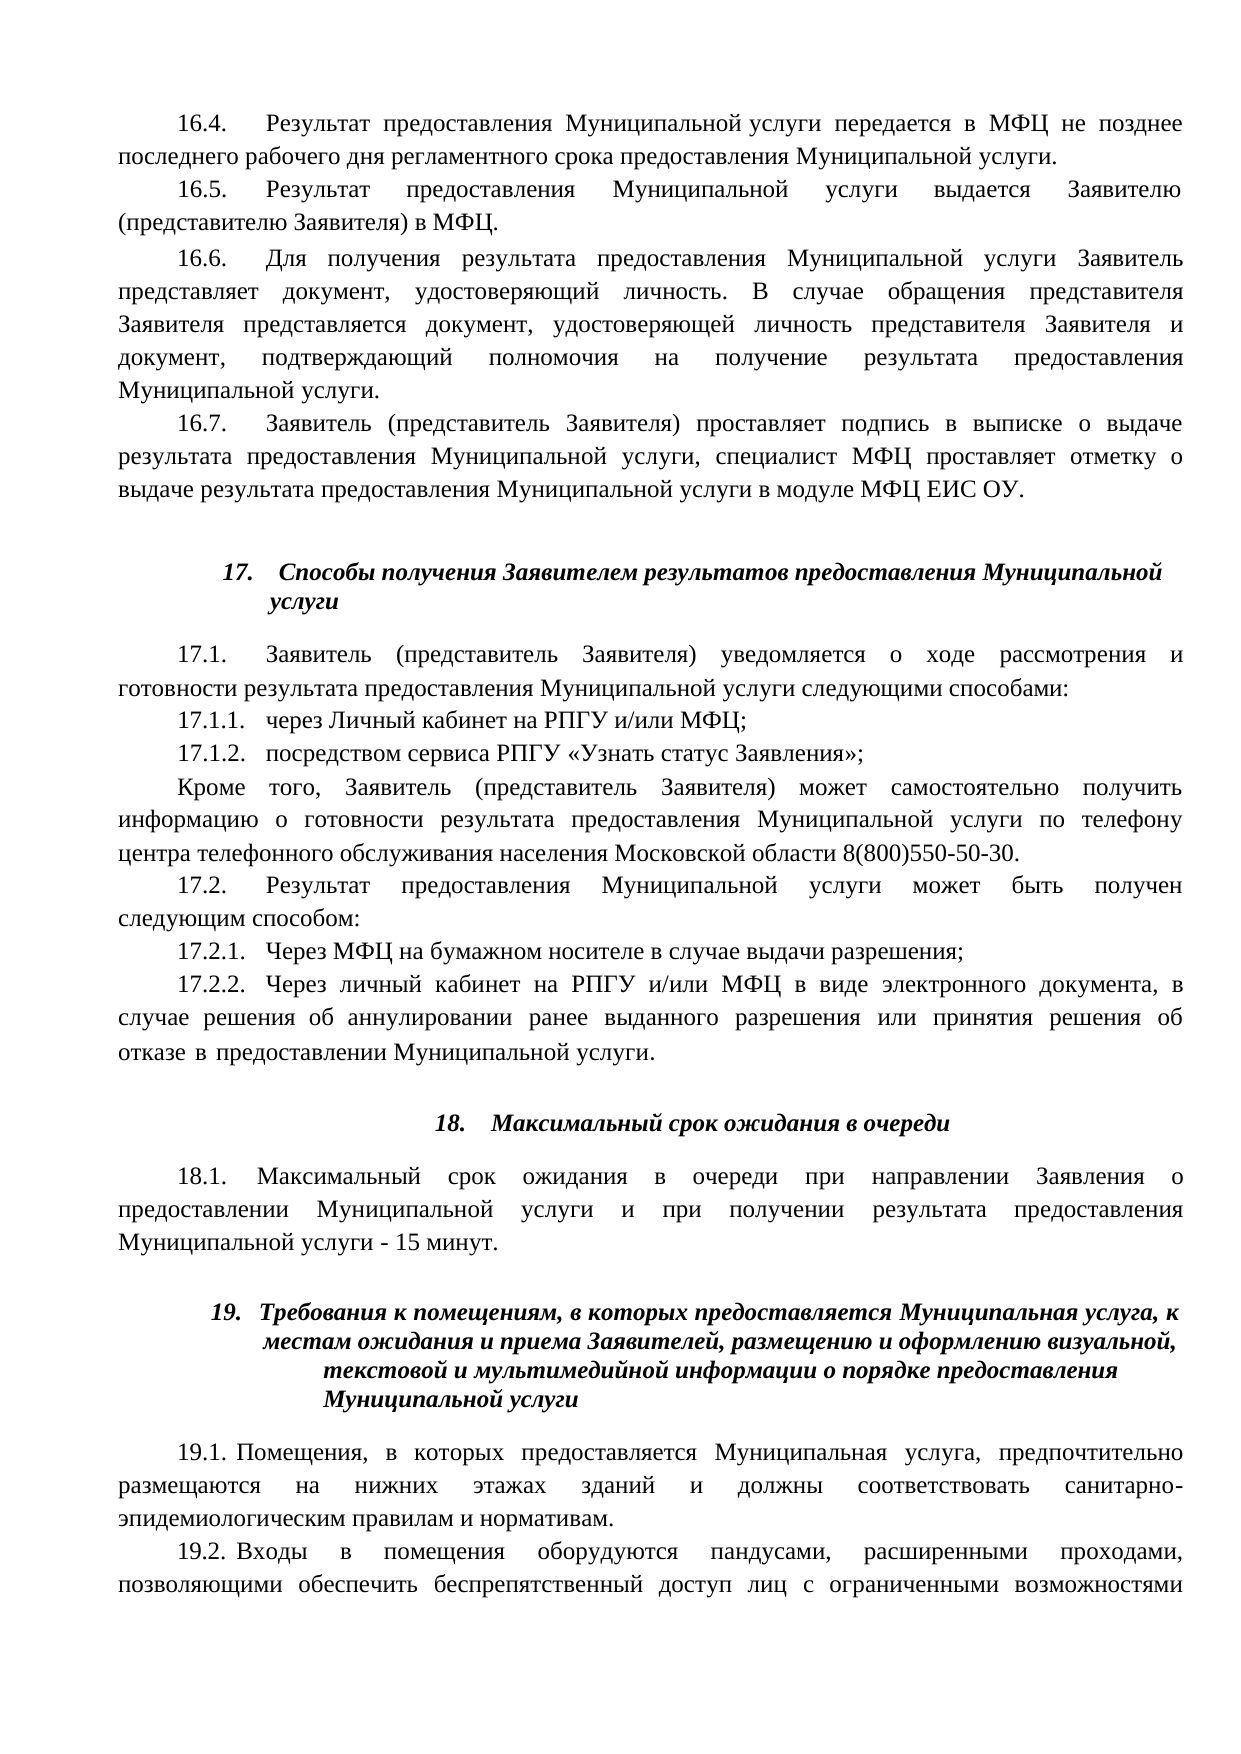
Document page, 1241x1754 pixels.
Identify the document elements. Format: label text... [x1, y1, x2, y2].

text услуги [270, 586, 1173, 615]
subtitle Способы получения Заявителем результатов предоставления Муниципальной [222, 557, 1194, 586]
list Результат предоставления Муниципальной услуги передается в МФЦ не позднее последнего рабочего дня регламентного срока предоставления Муниципальной услуги. [118, 108, 1183, 170]
list Результат предоставления Муниципальной услуги выдается Заявителю [177, 174, 1194, 203]
subtitle Максимальный срок ожидания в очереди [434, 1108, 1194, 1137]
text 18.1. Максимальный срок ожидания в очереди при направлении Заявления о предоставлении Муниципальной услуги и при получении результата предоставления Муниципальной услуги - 15 минут. [118, 1161, 1183, 1256]
list Помещения, в которых предоставляется Муниципальная услуга, предпочтительно размещаются на нижних этажах зданий и должны соответствовать санитарно- эпидемиологическим правилам и нормативам. [118, 1437, 1184, 1532]
list Через личный кабинет на РПГУ и/или МФЦ в виде электронного документа, в случае решения об аннулировании ранее выданного разрешения или принятия решения об отказе в предоставлении Муниципальной услуги. [118, 969, 1183, 1066]
list Для получения результата предоставления Муниципальной услуги Заявитель представляет документ, удостоверяющий личность. В случае обращения представителя Заявителя представляется документ, удостоверяющей личность представителя Заявителя и документ, подтверждающий полномочия на получение результата предоставления Муниципальной услуги. [118, 243, 1183, 404]
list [118, 1536, 1183, 1598]
text (представителю Заявителя) в МФЦ. [118, 207, 1194, 236]
list Заявитель (представитель Заявителя) уведомляется о ходе рассмотрения и готовности результата предоставления Муниципальной услуги следующими способами: [118, 639, 1183, 701]
text Кроме того, Заявитель (представитель Заявителя) может самостоятельно получить информацию о готовности результата предоставления Муниципальной услуги по телефону центра телефонного обслуживания населения Московской области 8(800)550-50-30. [118, 772, 1182, 866]
list Результат предоставления Муниципальной услуги может быть получен следующим способом: [118, 871, 1183, 932]
list посредством сервиса РПГУ «Узнать статус Заявления»; [177, 738, 1194, 767]
list через Личный кабинет на РПГУ и/или МФЦ; [177, 706, 1194, 734]
text текстовой и мультимедийной информации о порядке предоставления Муниципальной услуги [323, 1355, 1118, 1412]
list Через МФЦ на бумажном носителе в случае выдачи разрешения; [118, 936, 1194, 965]
list Заявитель (представитель Заявителя) проставляет подпись в выписке о выдаче результата предоставления Муниципальной услуги, специалист МФЦ проставляет отметку о выдаче результата предоставления Муниципальной услуги в модуле МФЦ ЕИС ОУ. [118, 408, 1183, 503]
subtitle Требования к помещениям, в которых предоставляется Муниципальная услуга, к местам ожидания и приема Заявителей, размещению и оформлению визуальной, [211, 1297, 1179, 1355]
